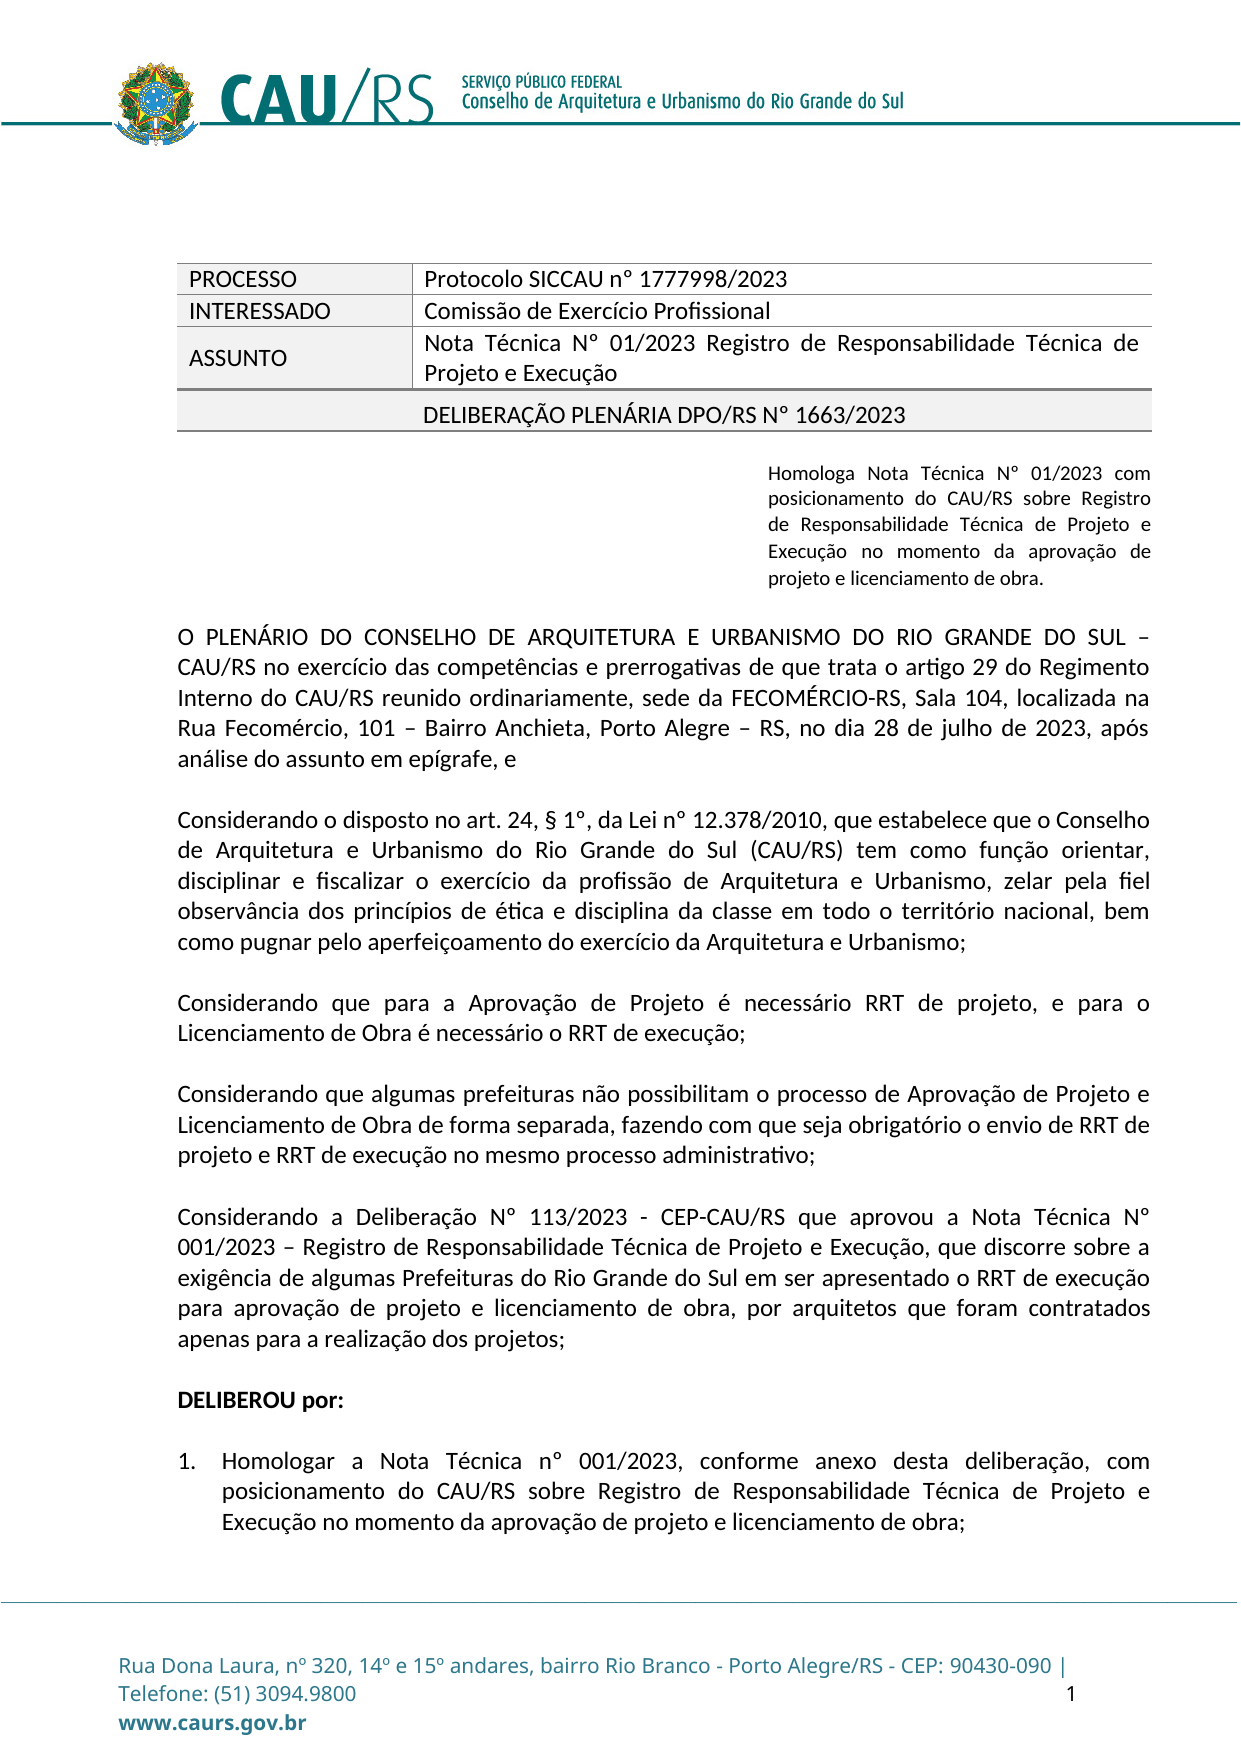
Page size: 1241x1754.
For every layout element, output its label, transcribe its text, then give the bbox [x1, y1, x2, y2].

table_header PROCESSO [177, 264, 412, 294]
table_cell Comissão de Exercício Profissional [413, 295, 1152, 326]
text Homologa Nota Técnica Nº 01/2023 com posicionamento do CAU/RS sobre Registro de Responsabilidade Técnica de Projeto e Execução no momento da aprovação de projeto e licenciamento de obra. [768, 460, 1152, 590]
table_cell INTERESSADO [177, 295, 412, 326]
text Considerando que para a Aprovação de Projeto é necessário RRT de projeto, e para o Licenciamento de Obra é necessário o RRT de execução; [177, 987, 1152, 1048]
table_header Protocolo SICCAU nº 1777998/2023 [413, 264, 1152, 294]
table_cell ASSUNTO [177, 327, 412, 388]
text Considerando a Deliberação Nº 113/2023 - CEP-CAU/RS que aprovou a Nota Técnica Nº 001/2023 – Registro de Responsabilidade Técnica de Projeto e Execução, que discorre sobre a exigência de algumas Prefeituras do Rio Grande do Sul em ser apresentado o RRT de execução para aprovação de projeto e licenciamento de obra, por arquitetos que foram contratados apenas para a realização dos projetos; [177, 1201, 1152, 1353]
text DELIBERAÇÃO PLENÁRIA DPO/RS Nº 1663/2023 [177, 391, 1152, 430]
text Considerando que algumas prefeituras não possibilitam o processo de Aprovação de Projeto e Licenciamento de Obra de forma separada, fazendo com que seja obrigatório o envio de RRT de projeto e RRT de execução no mesmo processo administrativo; [177, 1079, 1152, 1170]
text Considerando o disposto no art. 24, § 1º, da Lei nº 12.378/2010, que estabelece que o Conselho de Arquitetura e Urbanismo do Rio Grande do Sul (CAU/RS) tem como função orientar, disciplinar e fiscalizar o exercício da profissão de Arquitetura e Urbanismo, zelar pela fiel observância dos princípios de ética e disciplina da classe em todo o território nacional, bem como pugnar pelo aperfeiçoamento do exercício da Arquitetura e Urbanismo; [177, 804, 1152, 957]
picture [1, 0, 1241, 156]
table_cell Nota Técnica Nº 01/2023 Registro de Responsabilidade Técnica de Projeto e Execução [413, 327, 1152, 388]
text DELIBEROU por: [177, 1384, 1152, 1414]
text O PLENÁRIO DO CONSELHO DE ARQUITETURA E URBANISMO DO RIO GRANDE DO SUL – CAU/RS no exercício das competências e prerrogativas de que trata o artigo 29 do Regimento Interno do CAU/RS reunido ordinariamente, sede da FECOMÉRCIO-RS, Sala 104, localizada na Rua Fecomércio, 101 – Bairro Anchieta, Porto Alegre – RS, no dia 28 de julho de 2023, após análise do assunto em epígrafe, e [177, 621, 1152, 773]
list Homologar a Nota Técnica nº 001/2023, conforme anexo desta deliberação, com posicionamento do CAU/RS sobre Registro de Responsabilidade Técnica de Projeto e Execução no momento da aprovação de projeto e licenciamento de obra; [177, 1445, 1152, 1536]
